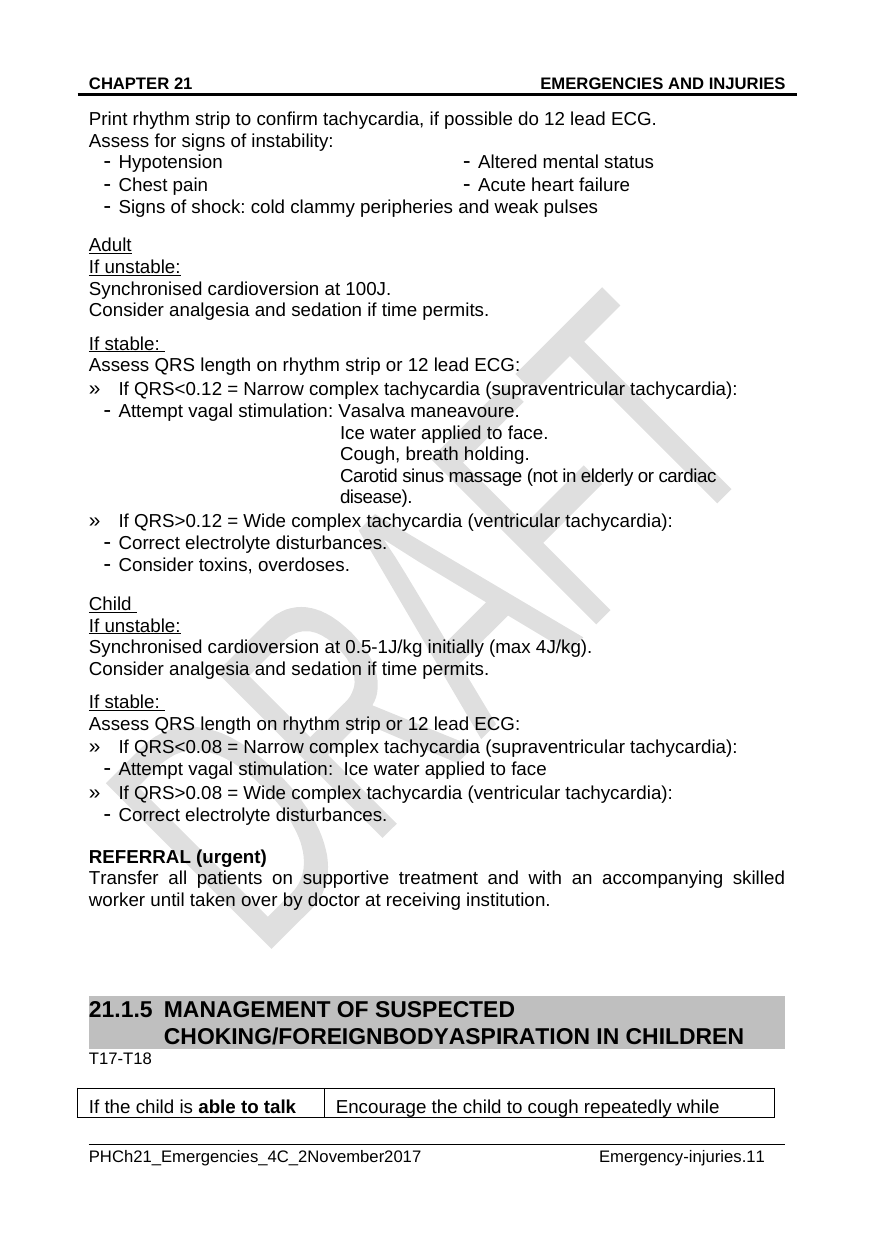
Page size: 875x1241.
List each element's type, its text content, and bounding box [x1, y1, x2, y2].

text Consider analgesia and sedation if time permits. [89, 299, 785, 321]
text Synchronised cardioversion at 100J. [89, 277, 785, 299]
list If QRS>0.12 = Wide complex tachycardia (ventricular tachycardia): [89, 508, 785, 532]
list If QRS<0.12 = Narrow complex tachycardia (supraventricular tachycardia): [89, 376, 785, 399]
text Transfer all patients on supportive treatment and with an accompanying skilled worker until taken over by doctor at receiving institution. [89, 867, 785, 910]
text Adult [89, 234, 785, 256]
text If stable: [89, 691, 785, 713]
text If stable: [89, 332, 785, 354]
text Carotid sinus massage (not in elderly or cardiac disease). [340, 465, 785, 508]
text If unstable: [89, 614, 785, 636]
table_header Altered mental status [437, 151, 797, 173]
text Assess for signs of instability: [89, 130, 785, 151]
list Attempt vagal stimulation: Ice water applied to face [103, 758, 785, 780]
text 21.1.5 MANAGEMENT OF SUSPECTED CHOKING/FOREIGNBODYASPIRATION IN CHILDREN [89, 996, 785, 1049]
text Assess QRS length on rhythm strip or 12 lead ECG: [89, 354, 785, 376]
table_cell Acute heart failure [437, 173, 797, 195]
table_cell Signs of shock: cold clammy peripheries and weak pulses [78, 195, 797, 217]
table_header Hypotension [78, 151, 437, 173]
text Child [89, 593, 785, 614]
list If QRS>0.08 = Wide complex tachycardia (ventricular tachycardia): [89, 780, 785, 804]
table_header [78, 1089, 324, 1117]
table_cell Chest pain [78, 173, 437, 195]
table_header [325, 1089, 774, 1117]
text Ice water applied to face. [340, 422, 785, 443]
text Consider analgesia and sedation if time permits. [89, 657, 785, 679]
text Cough, breath holding. [340, 443, 785, 465]
text T17-T18 [89, 1049, 785, 1068]
list If QRS<0.08 = Narrow complex tachycardia (supraventricular tachycardia): [89, 734, 785, 758]
list Correct electrolyte disturbances. [103, 532, 785, 554]
list Correct electrolyte disturbances. [103, 804, 785, 826]
text Print rhythm strip to confirm tachycardia, if possible do 12 lead ECG. [89, 108, 785, 130]
text Synchronised cardioversion at 0.5-1J/kg initially (max 4J/kg). [89, 636, 785, 657]
text Assess QRS length on rhythm strip or 12 lead ECG: [89, 713, 785, 734]
list Consider toxins, overdoses. [103, 554, 785, 576]
text REFERRAL (urgent) [89, 845, 785, 867]
text If unstable: [89, 256, 785, 277]
list Attempt vagal stimulation: Vasalva maneavoure. [103, 399, 785, 422]
